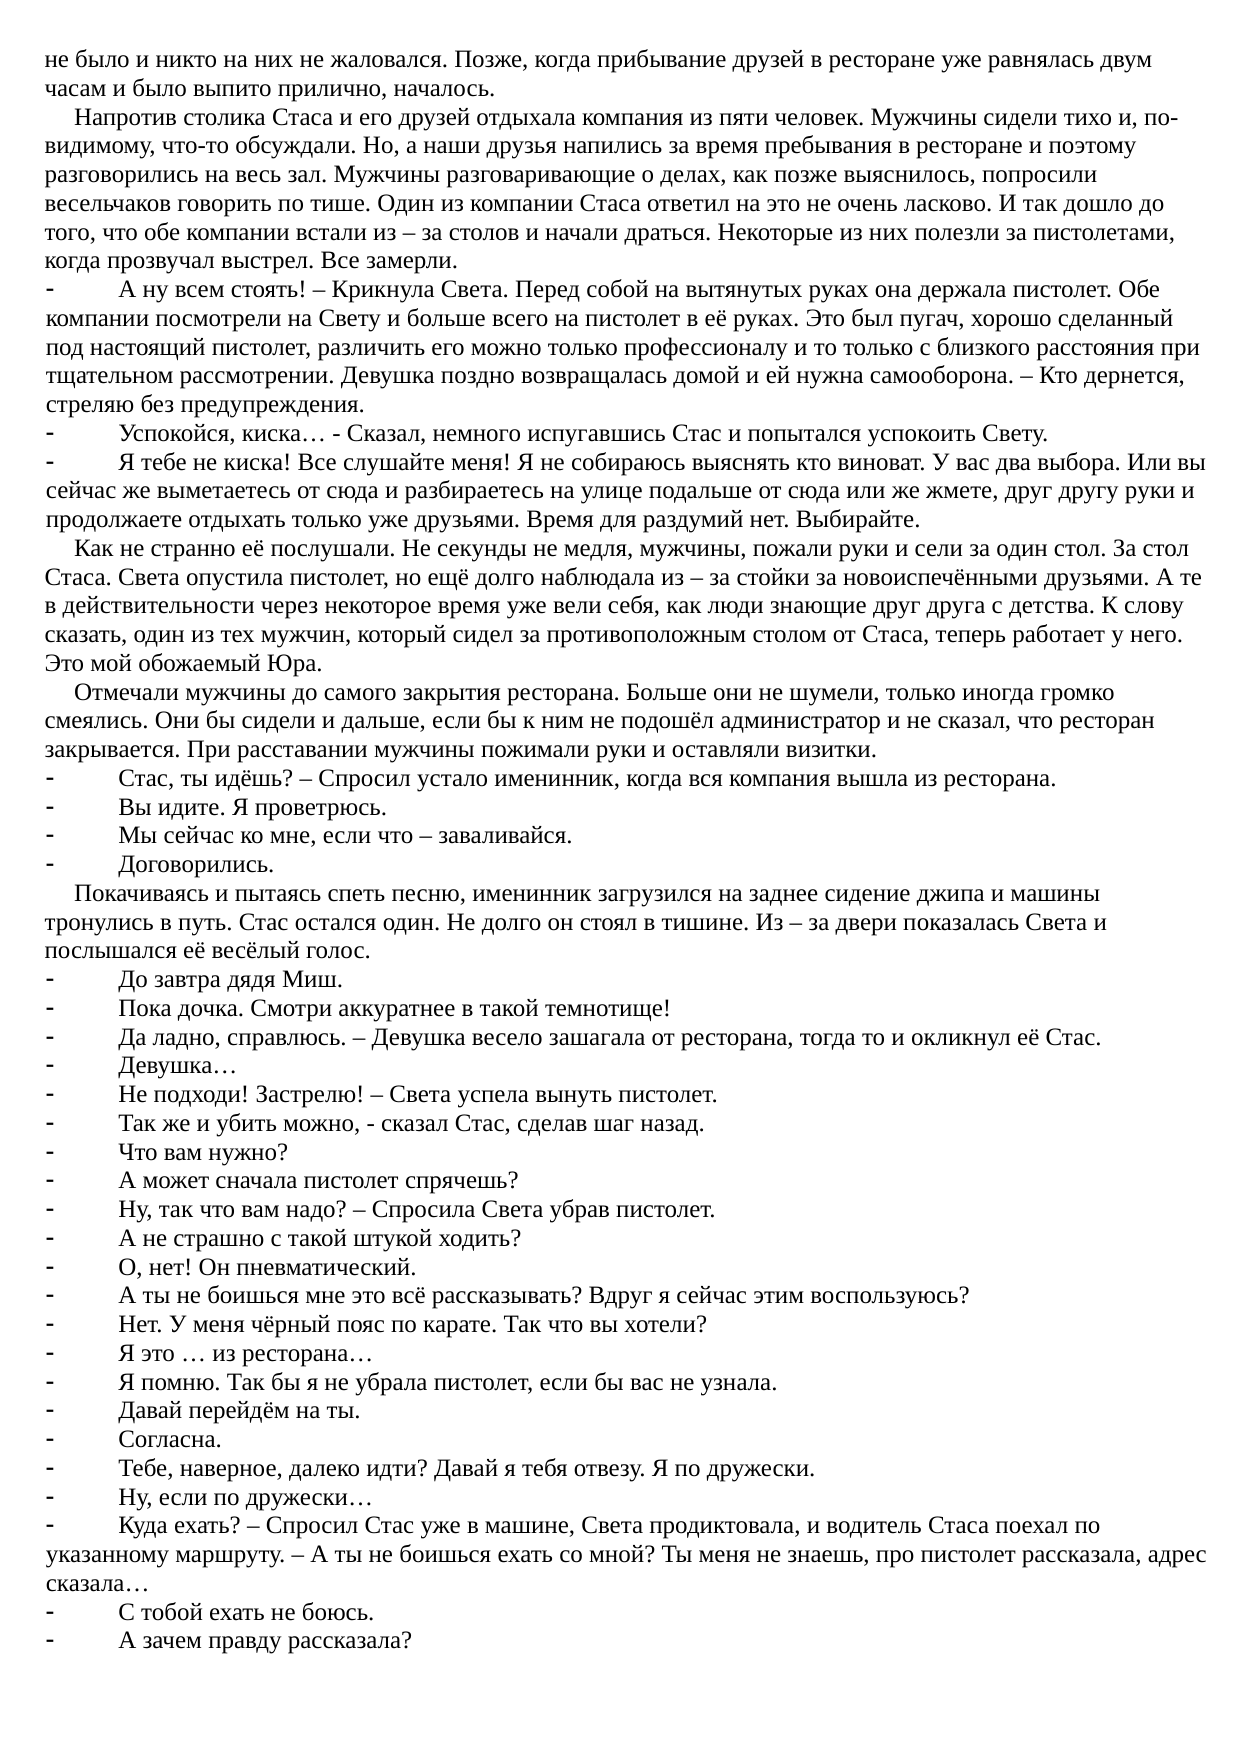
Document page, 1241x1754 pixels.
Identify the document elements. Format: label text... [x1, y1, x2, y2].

list Девушка… [46, 1051, 1211, 1079]
list Куда ехать? – Спросил Стас уже в машине, Света продиктовала, и водитель Стаса поехал по указанному маршруту. – А ты не боишься ехать со мной? Ты меня не знаешь, про пистолет рассказала, адрес сказала… [46, 1511, 1211, 1597]
list А может сначала пистолет спрячешь? [46, 1166, 1211, 1194]
list Стас, ты идёшь? – Спросил устало именинник, когда вся компания вышла из ресторана. [46, 763, 1211, 792]
list С тобой ехать не боюсь. [46, 1597, 1211, 1626]
list Я это … из ресторана… [46, 1338, 1211, 1367]
list Мы сейчас ко мне, если что – заваливайся. [46, 821, 1211, 849]
list Тебе, наверное, далеко идти? Давай я тебя отвезу. Я по дружески. [46, 1453, 1211, 1482]
text Напротив столика Стаса и его друзей отдыхала компания из пяти человек. Мужчины сидели тихо и, по-видимому, что-то обсуждали. Но, а наши друзья напились за время пребывания в ресторане и поэтому разговорились на весь зал. Мужчины разговаривающие о делах, как позже выяснилось, попросили весельчаков говорить по тише. Один из компании Стаса ответил на это не очень ласково. И так дошло до того, что обе компании встали из – за столов и начали драться. Некоторые из них полезли за пистолетами, когда прозвучал выстрел. Все замерли. [44, 102, 1211, 274]
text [44, 44, 1211, 102]
list Давай перейдём на ты. [46, 1396, 1211, 1424]
list Успокойся, киска… - Сказал, немного испугавшись Стас и попытался успокоить Свету. [46, 418, 1211, 447]
text Покачиваясь и пытаясь спеть песню, именинник загрузился на заднее сидение джипа и машины тронулись в путь. Стас остался один. Не долго он стоял в тишине. Из – за двери показалась Света и послышался её весёлый голос. [44, 878, 1211, 964]
list Я тебе не киска! Все слушайте меня! Я не собираюсь выяснять кто виноват. У вас два выбора. Или вы сейчас же выметаетесь от сюда и разбираетесь на улице подальше от сюда или же жмете, друг другу руки и продолжаете отдыхать только уже друзьями. Время для раздумий нет. Выбирайте. [46, 447, 1211, 533]
text Как не странно её послушали. Не секунды не медля, мужчины, пожали руки и сели за один стол. За стол Стаса. Света опустила пистолет, но ещё долго наблюдала из – за стойки за новоиспечёнными друзьями. А те в действительности через некоторое время уже вели себя, как люди знающие друг друга с детства. К слову сказать, один из тех мужчин, который сидел за противоположным столом от Стаса, теперь работает у него. Это мой обожаемый Юра. [44, 533, 1211, 677]
list Пока дочка. Смотри аккуратнее в такой темнотище! [46, 993, 1211, 1022]
list Согласна. [46, 1424, 1211, 1453]
list Что вам нужно? [46, 1137, 1211, 1166]
list Ну, если по дружески… [46, 1482, 1211, 1511]
list Так же и убить можно, - сказал Стас, сделав шаг назад. [46, 1108, 1211, 1137]
list Да ладно, справлюсь. – Девушка весело зашагала от ресторана, тогда то и окликнул её Стас. [46, 1022, 1211, 1051]
text Отмечали мужчины до самого закрытия ресторана. Больше они не шумели, только иногда громко смеялись. Они бы сидели и дальше, если бы к ним не подошёл администратор и не сказал, что ресторан закрывается. При расставании мужчины пожимали руки и оставляли визитки. [44, 677, 1211, 763]
list Ну, так что вам надо? – Спросила Света убрав пистолет. [46, 1194, 1211, 1223]
list Я помню. Так бы я не убрала пистолет, если бы вас не узнала. [46, 1367, 1211, 1396]
list Вы идите. Я проветрюсь. [46, 792, 1211, 821]
list А не страшно с такой штукой ходить? [46, 1223, 1211, 1252]
list А ну всем стоять! – Крикнула Света. Перед собой на вытянутых руках она держала пистолет. Обе компании посмотрели на Свету и больше всего на пистолет в её руках. Это был пугач, хорошо сделанный под настоящий пистолет, различить его можно только профессионалу и то только с близкого расстояния при тщательном рассмотрении. Девушка поздно возвращалась домой и ей нужна самооборона. – Кто дернется, стреляю без предупреждения. [46, 274, 1211, 418]
list О, нет! Он пневматический. [46, 1252, 1211, 1281]
list А ты не боишься мне это всё рассказывать? Вдруг я сейчас этим воспользуюсь? [46, 1281, 1211, 1309]
list Не подходи! Застрелю! – Света успела вынуть пистолет. [46, 1079, 1211, 1108]
list Договорились. [46, 849, 1211, 878]
list До завтра дядя Миш. [46, 964, 1211, 993]
list А зачем правду рассказала? [46, 1626, 1211, 1654]
list Нет. У меня чёрный пояс по карате. Так что вы хотели? [46, 1309, 1211, 1338]
